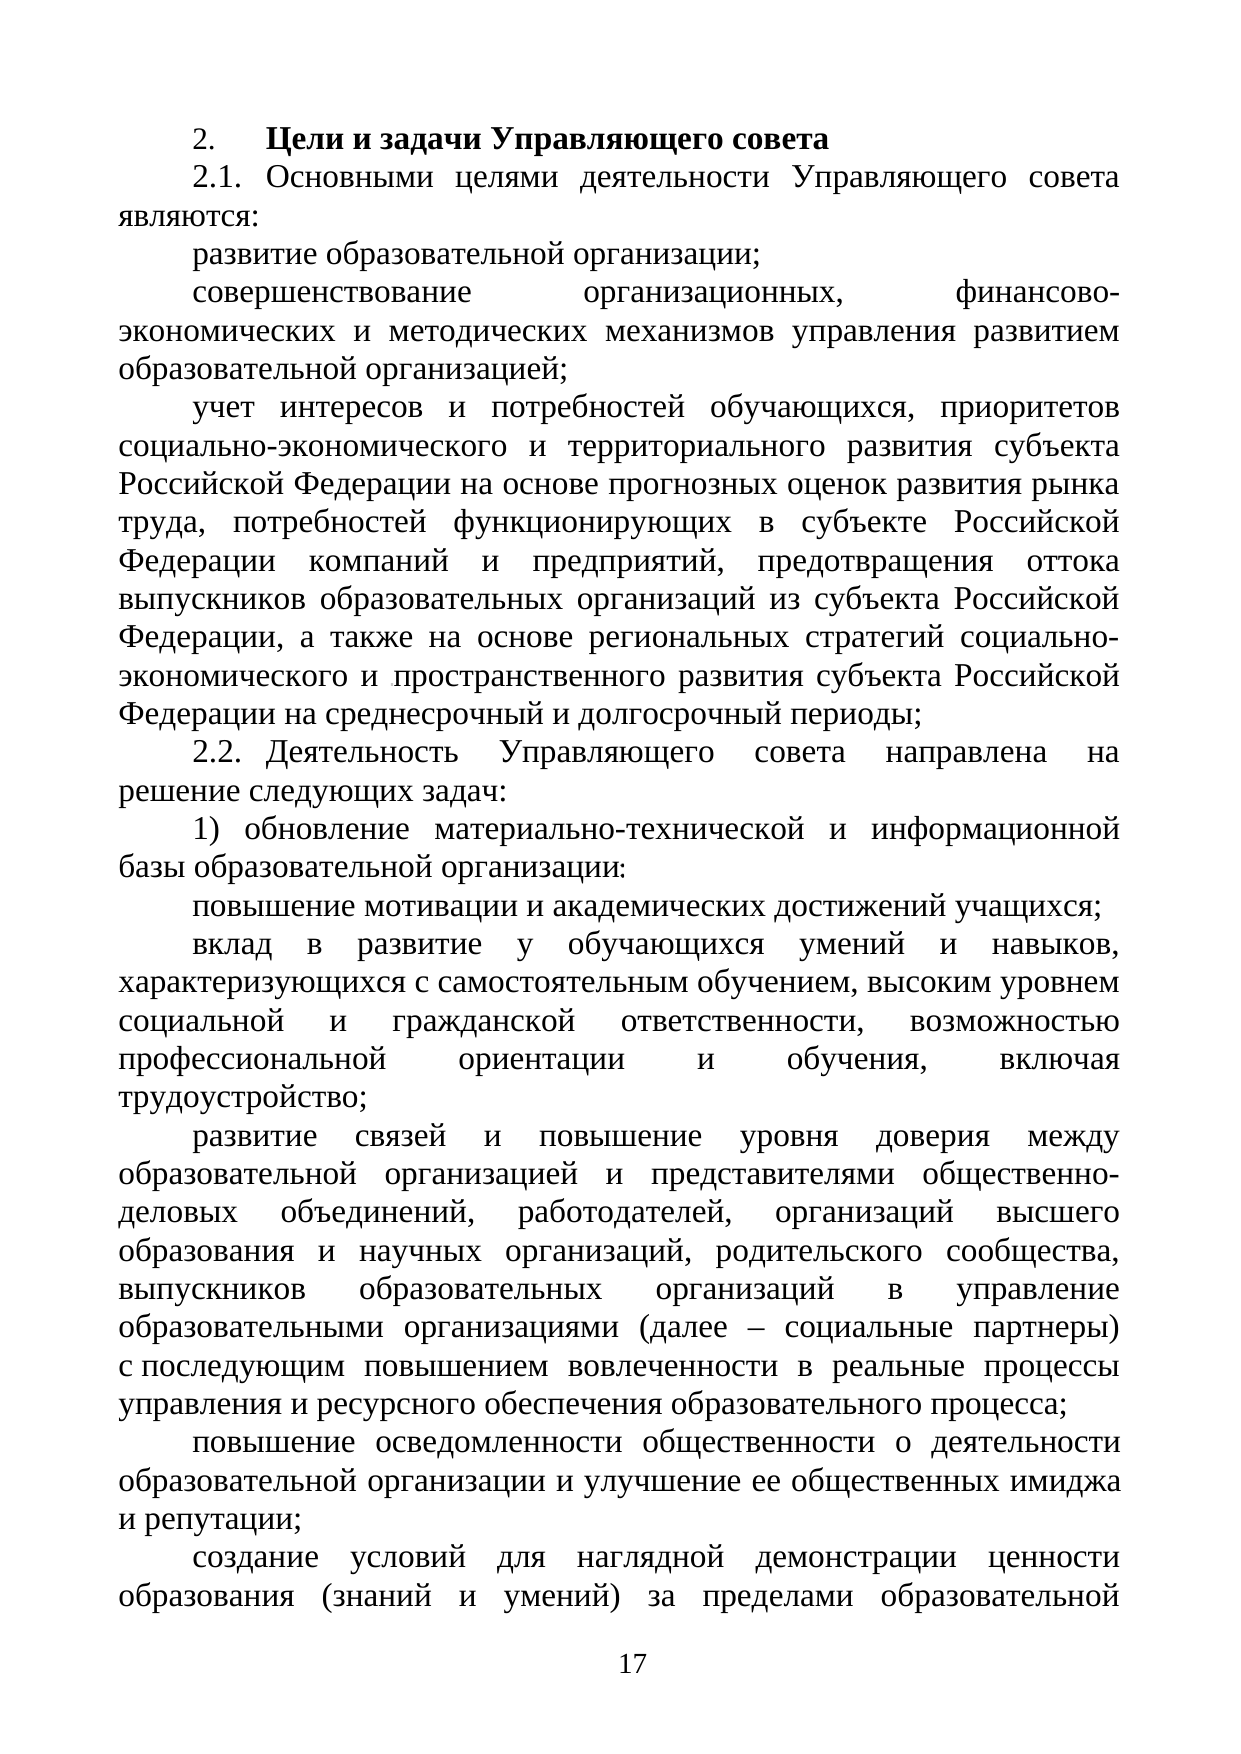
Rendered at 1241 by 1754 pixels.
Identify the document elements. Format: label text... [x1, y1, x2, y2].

text развитие связей и повышение уровня доверия между образовательной организацией и представителями общественно-деловых объединений, работодателей, организаций высшего образования и научных организаций, родительского сообщества, выпускников образовательных организаций в управление образовательными организациями (далее – социальные партнеры) с последующим повышением вовлеченности в реальные процессы управления и ресурсного обеспечения образовательного процесса; [118, 1115, 1121, 1421]
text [118, 1536, 1121, 1613]
picture [620, 863, 625, 878]
text 1) обновление материально-технической и информационной базы образовательной организации [118, 808, 1121, 885]
list Цели и задачи Управляющего совета [118, 118, 1119, 156]
list Основными целями деятельности Управляющего совета являются: [118, 156, 1121, 233]
text повышение осведомленности общественности о деятельности образовательной организации и улучшение ее общественных имиджа и репутации; [118, 1421, 1122, 1536]
text повышение мотивации и академических достижений учащихся; [118, 885, 1121, 923]
text вклад в развитие у обучающихся умений и навыков, характеризующихся с самостоятельным обучением, высоким уровнем социальной и гражданской ответственности, возможностью профессиональной ориентации и обучения, включая трудоустройство; [118, 923, 1121, 1115]
text учет интересов и потребностей обучающихся, приоритетов социально-экономического и территориального развития субъекта Российской Федерации на основе прогнозных оценок развития рынка труда, потребностей функционирующих в субъекте Российской Федерации компаний и предприятий, предотвращения оттока выпускников образовательных организаций из субъекта Российской Федерации, а также на основе региональных стратегий социально-экономического и пространственного развития субъекта Российской Федерации на среднесрочный и долгосрочный периоды; [118, 386, 1121, 731]
text совершенствование организационных, финансово-экономических и методических механизмов управления развитием образовательной организацией; [118, 271, 1121, 386]
text развитие образовательной организации; [118, 233, 1121, 271]
list Деятельность Управляющего совета направлена на решение следующих задач: [118, 731, 1121, 808]
